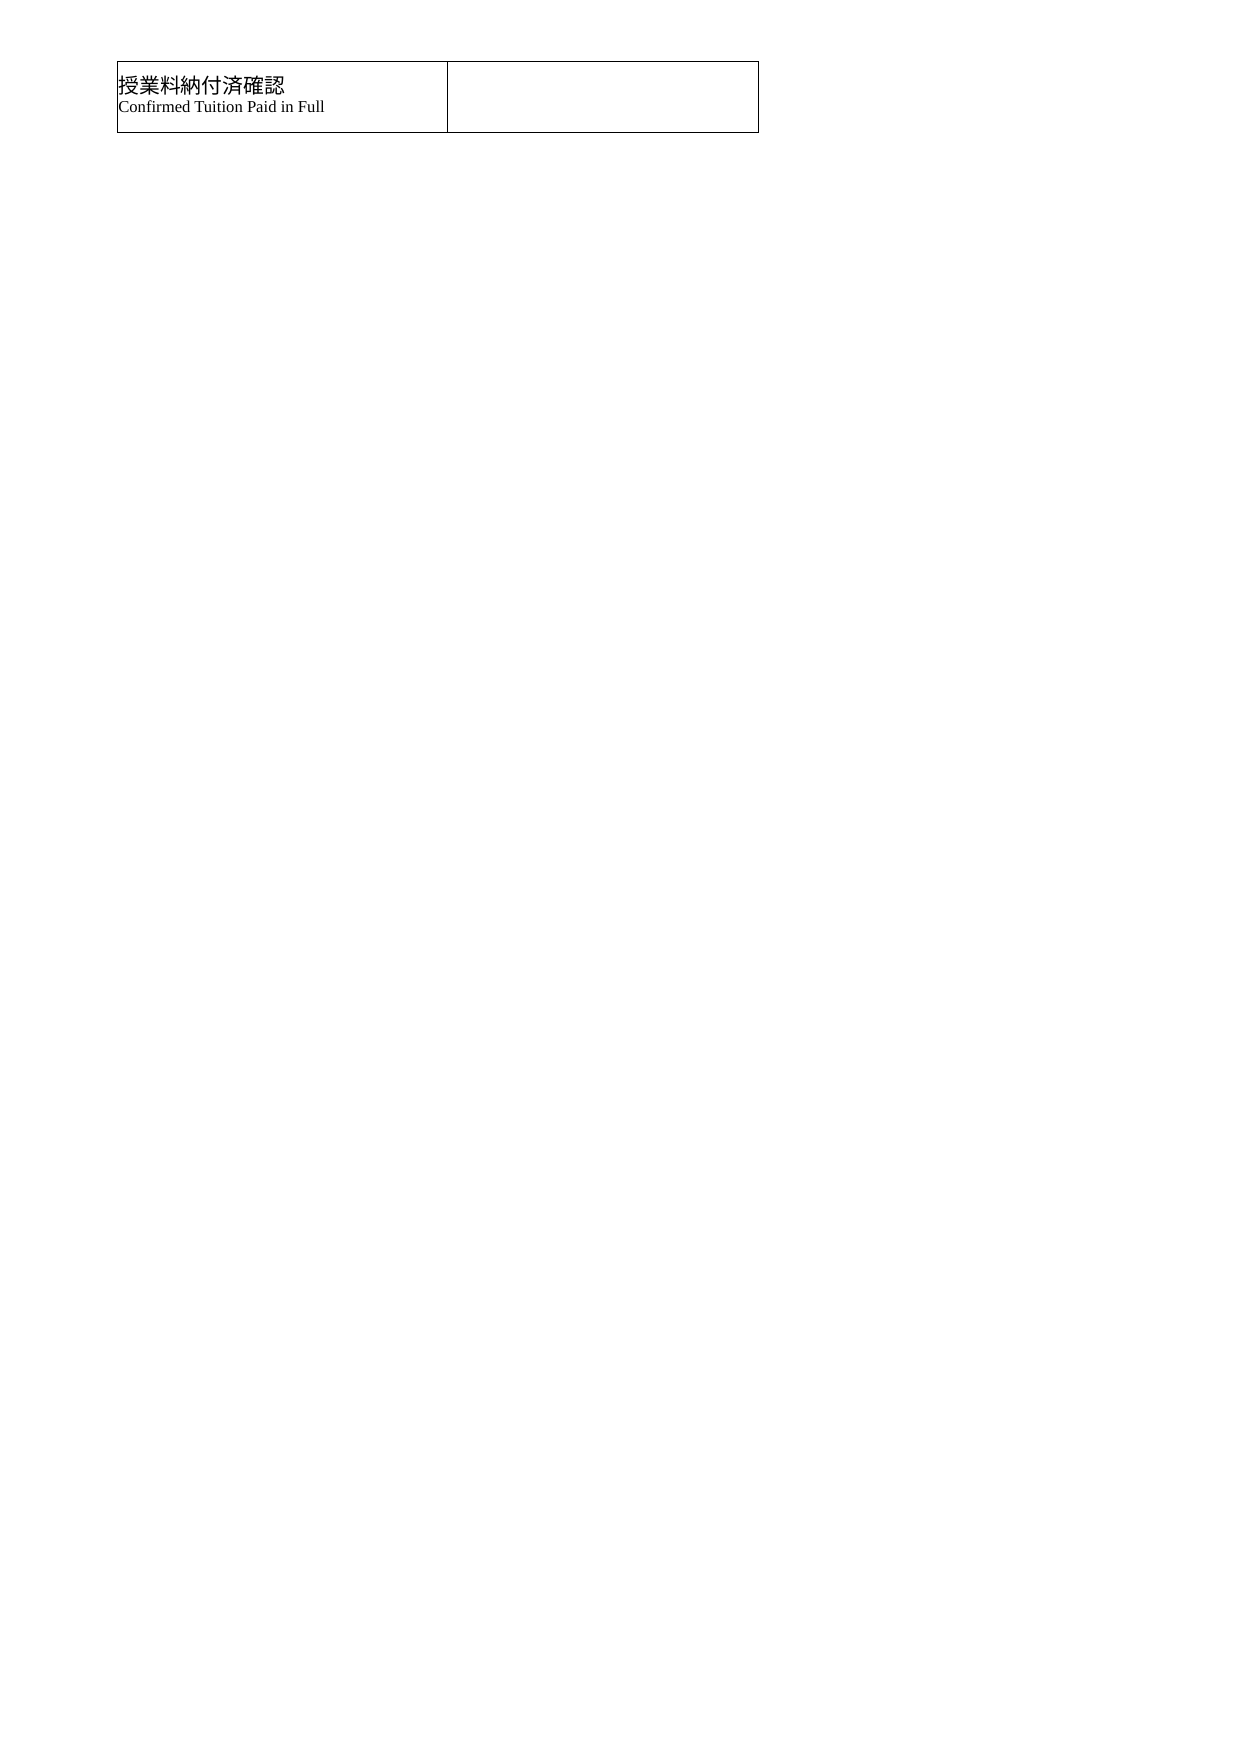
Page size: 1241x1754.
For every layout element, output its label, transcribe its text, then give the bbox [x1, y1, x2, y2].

table_cell [448, 62, 758, 132]
table_cell 授業料納付済確認 Confirmed Tuition Paid in Full [118, 62, 447, 132]
